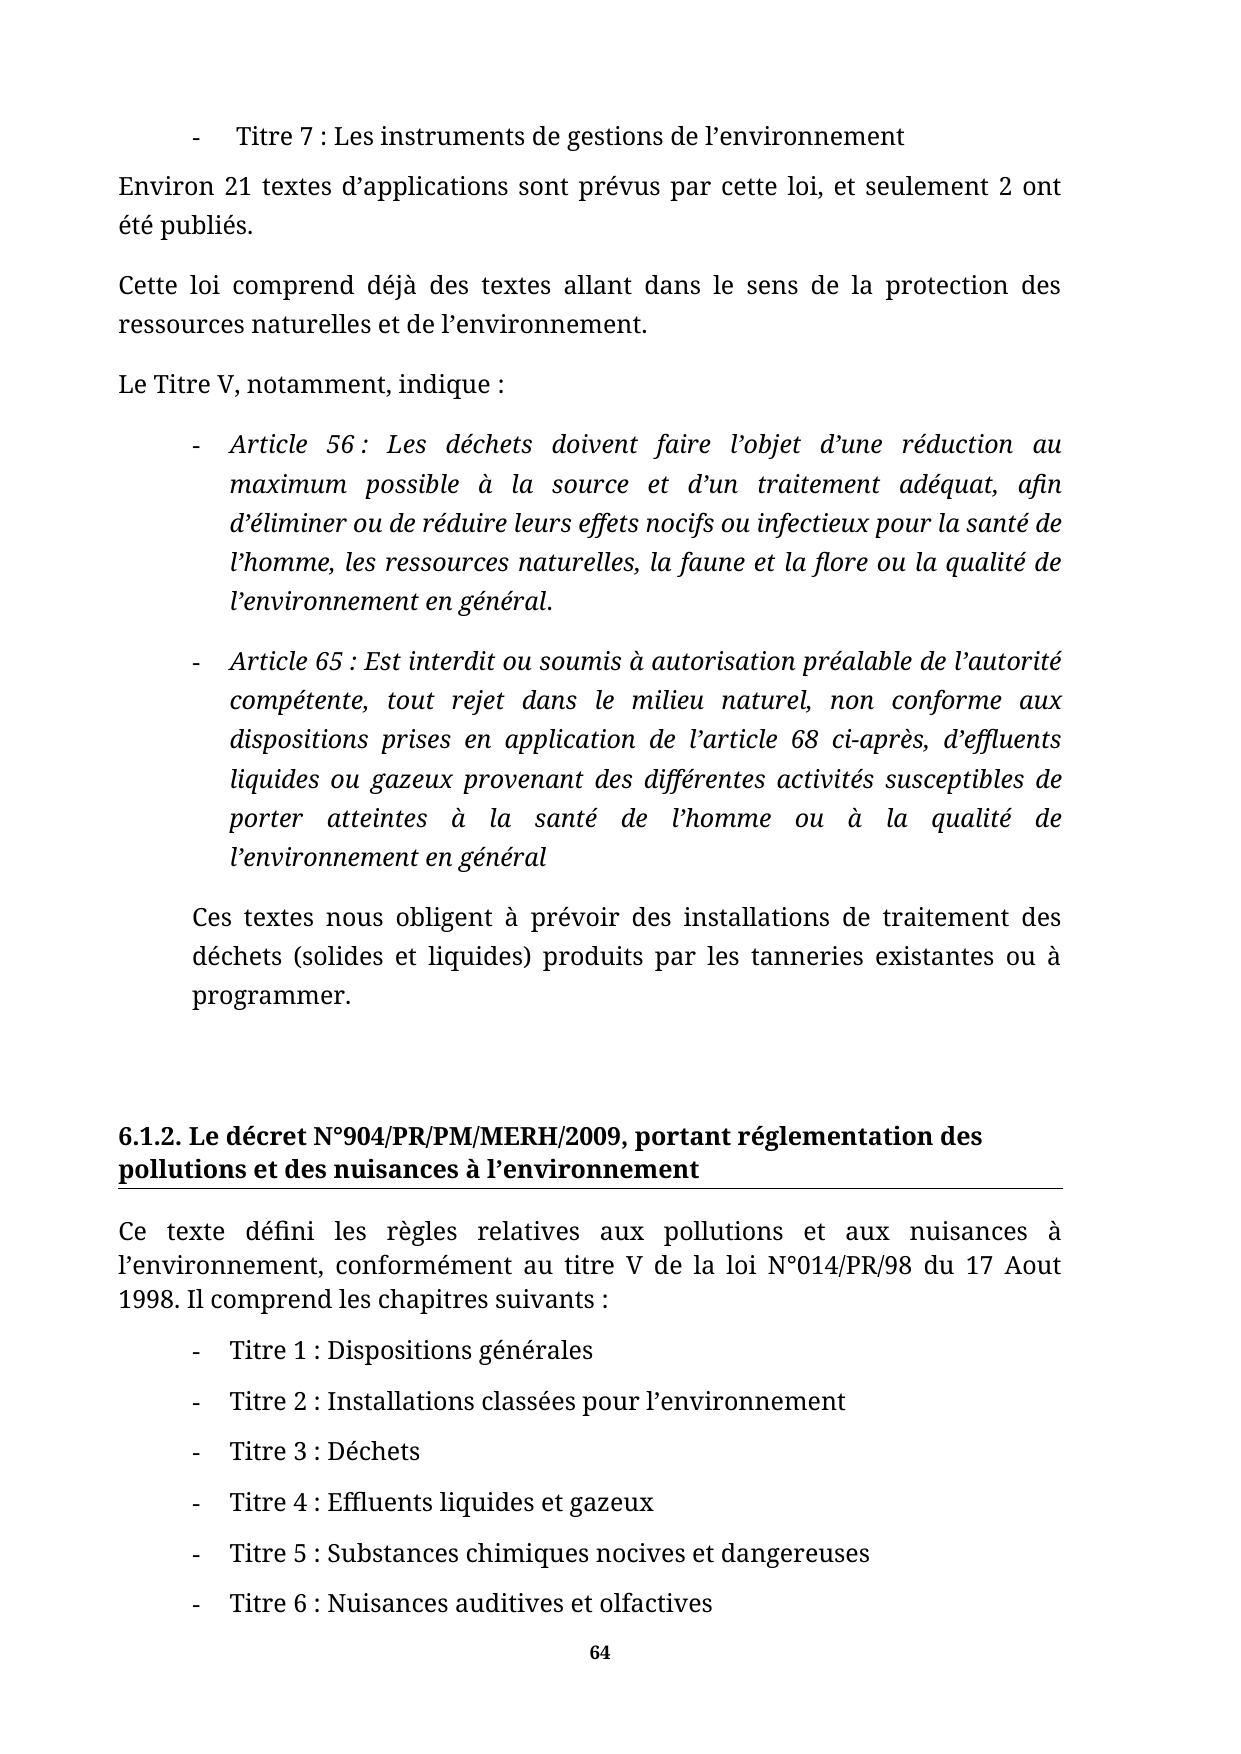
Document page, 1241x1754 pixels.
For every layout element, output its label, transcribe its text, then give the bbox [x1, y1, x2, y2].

list Titre 5 : Substances chimiques nocives et dangereuses [192, 1535, 1063, 1569]
text Cette loi comprend déjà des textes allant dans le sens de la protection des ressources naturelles et de l’environnement. [118, 268, 1063, 341]
list Article 56 : Les déchets doivent faire l’objet d’une réduction au maximum possible à la source et d’un traitement adéquat, afin d’éliminer ou de réduire leurs effets nocifs ou infectieux pour la santé de l’homme, les ressources naturelles, la faune et la flore ou la qualité de l’environnement en général. [192, 427, 1063, 618]
text Ces textes nous obligent à prévoir des installations de traitement des déchets (solides et liquides) produits par les tanneries existantes ou à programmer. [192, 900, 1063, 1012]
text Le Titre V, notamment, indique : [118, 367, 1063, 401]
list Titre 4 : Effluents liquides et gazeux [192, 1485, 1063, 1519]
text Ce texte défini les règles relatives aux pollutions et aux nuisances à l’environnement, conformément au titre V de la loi N°014/PR/98 du 17 Aout 1998. Il comprend les chapitres suivants : [118, 1214, 1063, 1316]
list Titre 6 : Nuisances auditives et olfactives [192, 1586, 1063, 1620]
subtitle Le décret N°904/PR/PM/MERH/2009, portant réglementation des pollutions et des nuisances à l’environnement [118, 1119, 1063, 1188]
list Titre 2 : Installations classées pour l’environnement [192, 1383, 1063, 1417]
list Titre 1 : Dispositions générales [192, 1332, 1063, 1367]
list Titre 3 : Déchets [192, 1434, 1063, 1468]
list Article 65 : Est interdit ou soumis à autorisation préalable de l’autorité compétente, tout rejet dans le milieu naturel, non conforme aux dispositions prises en application de l’article 68 ci-après, d’effluents liquides ou gazeux provenant des différentes activités susceptibles de porter atteintes à la santé de l’homme ou à la qualité de l’environnement en général [192, 644, 1063, 874]
list Titre 7 : Les instruments de gestions de l’environnement [192, 118, 1063, 152]
text Environ 21 textes d’applications sont prévus par cette loi, et seulement 2 ont été publiés. [118, 169, 1063, 242]
